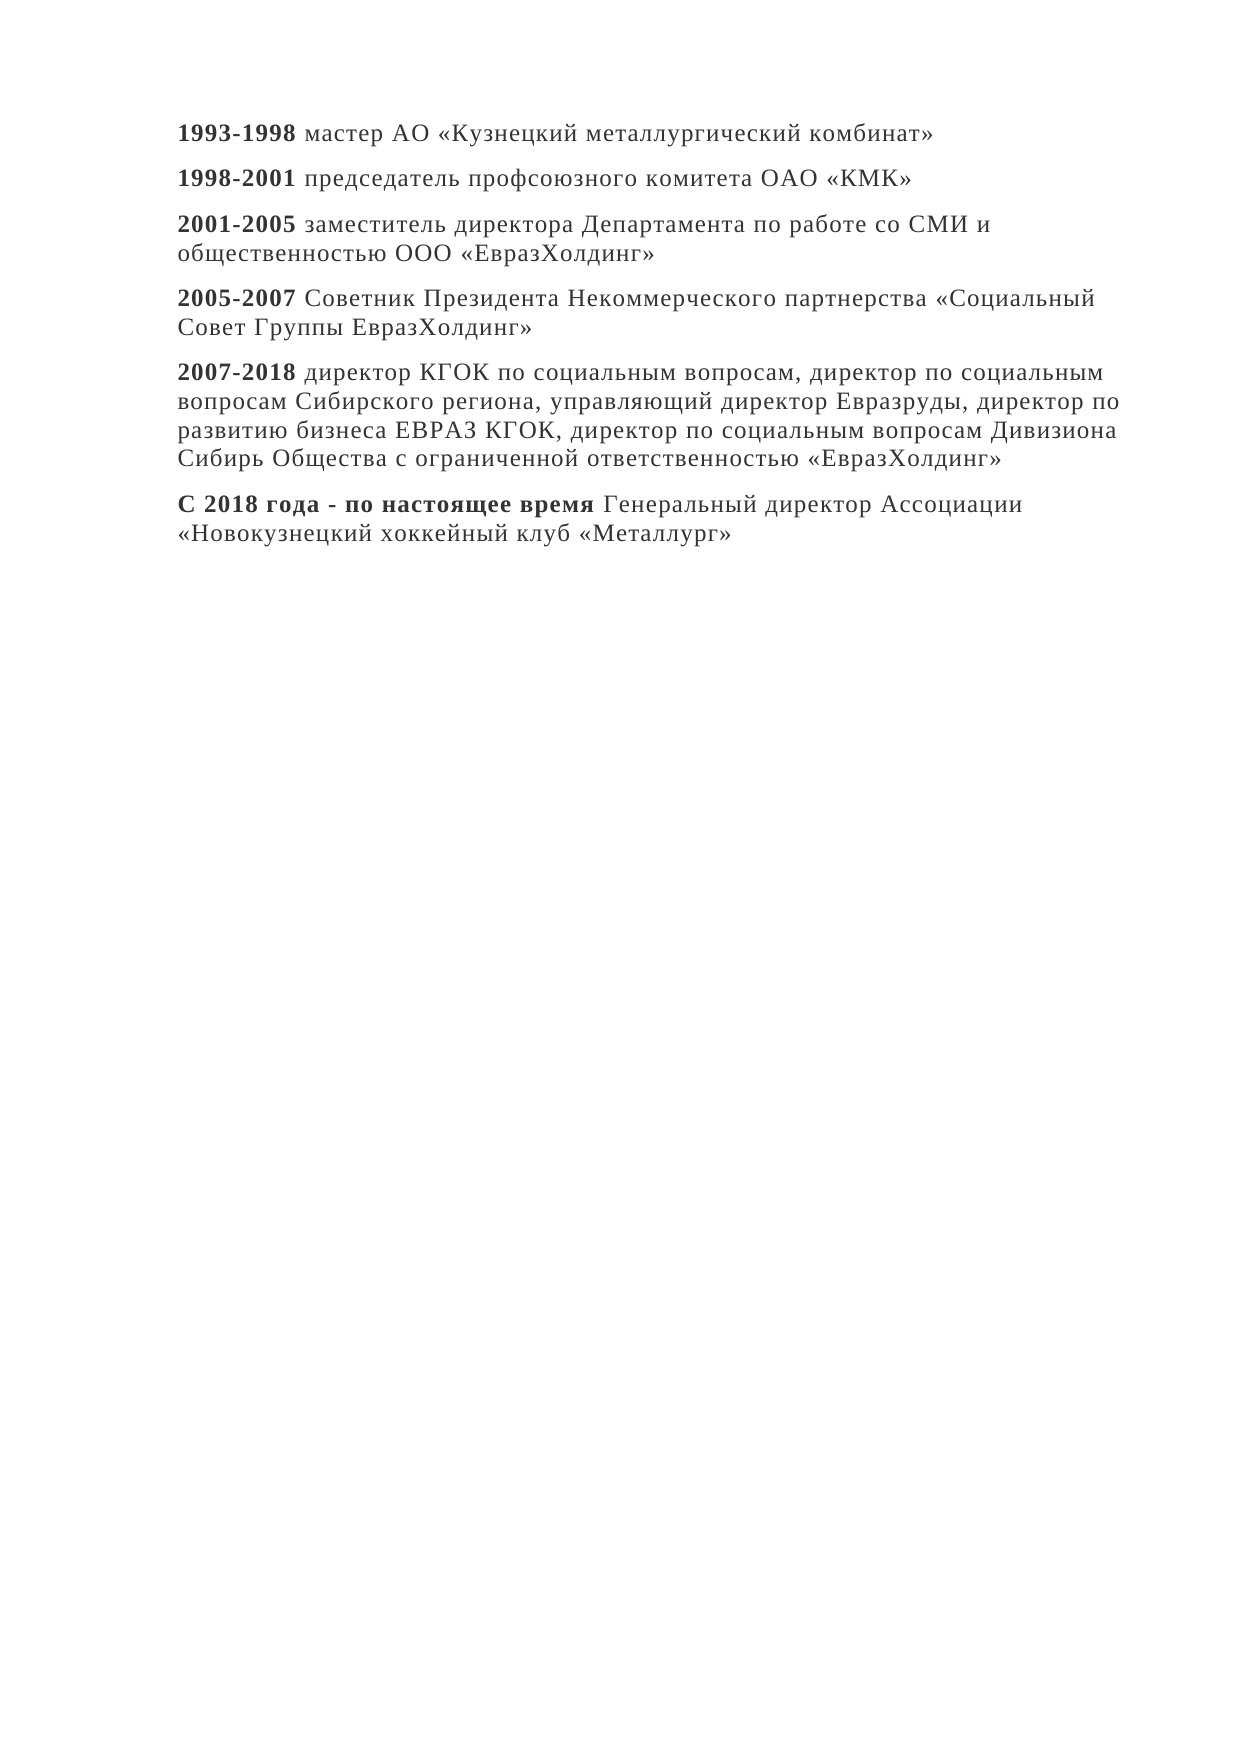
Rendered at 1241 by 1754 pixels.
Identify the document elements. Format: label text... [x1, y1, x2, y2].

text 2007-2018 директор КГОК по социальным вопросам, директор по социальным вопросам Сибирского региона, управляющий директор Евразруды, директор по развитию бизнеса ЕВРАЗ КГОК, директор по социальным вопросам Дивизиона Сибирь Общества с ограниченной ответственностью «ЕвразХолдинг» [177, 357, 1152, 472]
text 2005-2007 Советник Президента Некоммерческого партнерства «Социальный Совет Группы ЕвразХолдинг» [177, 283, 1152, 341]
text 2001-2005 заместитель директора Департамента по работе со СМИ и общественностью ООО «ЕвразХолдинг» [177, 209, 1152, 266]
text С 2018 года - по настоящее время Генеральный директор Ассоциации «Новокузнецкий хоккейный клуб «Металлург» [177, 489, 1152, 546]
text 1998-2001 председатель профсоюзного комитета ОАО «КМК» [177, 163, 1152, 192]
text 1993-1998 мастер АО «Кузнецкий металлургический комбинат» [177, 118, 1152, 147]
